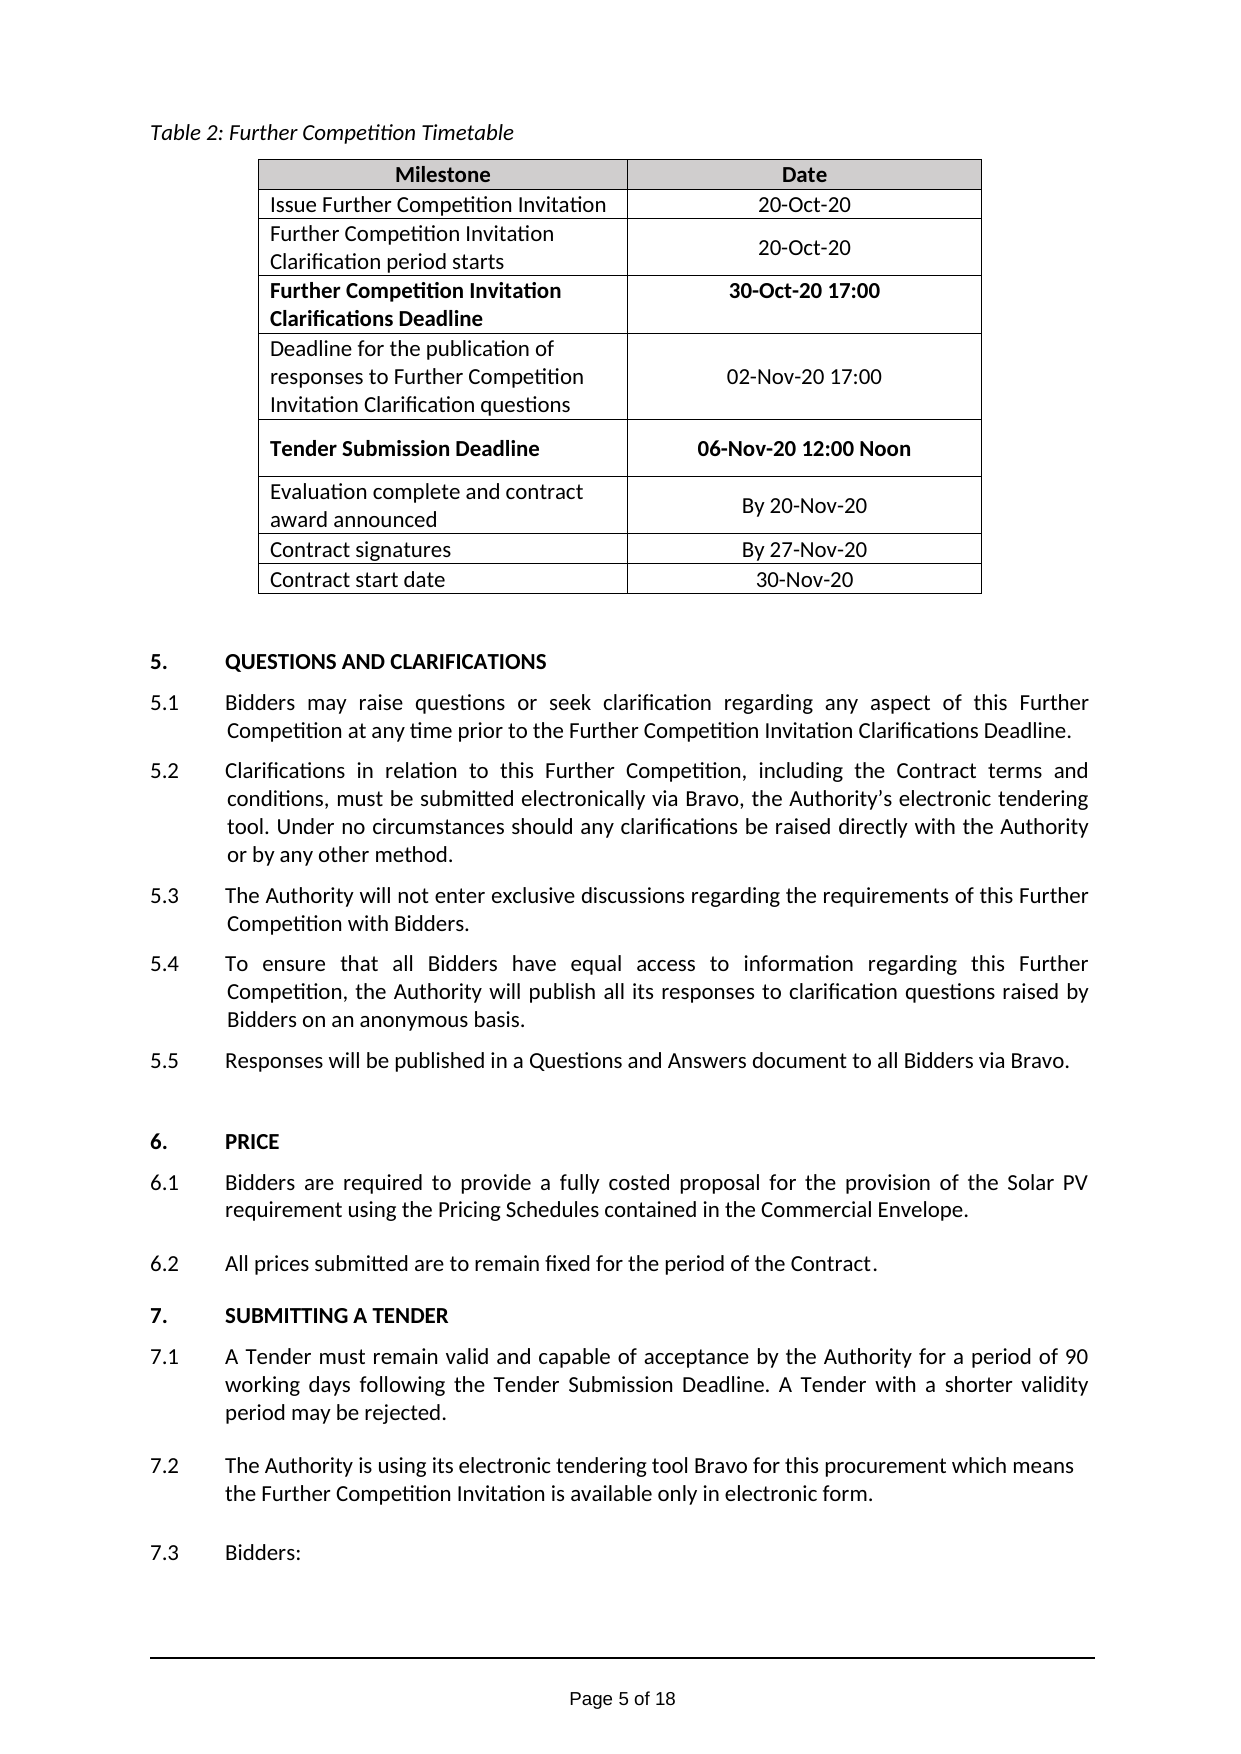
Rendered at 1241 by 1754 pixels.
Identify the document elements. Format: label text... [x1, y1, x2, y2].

table_cell Contract signatures [259, 534, 627, 563]
table_cell Tender Submission Deadline [259, 420, 627, 476]
subtitle The Authority will not enter exclusive discussions regarding the requirements of this Further Competition with Bidders. [150, 881, 1090, 937]
subtitle Table 2: Further Competition Timetable [150, 118, 1090, 146]
table_cell 20-Oct-20 [628, 190, 981, 218]
subtitle questions AND CLARIFICATIONS [150, 647, 1090, 675]
text 7.3 Bidders: [150, 1538, 1090, 1566]
subtitle Price [150, 1127, 1090, 1155]
table_cell Evaluation complete and contract award announced [259, 477, 627, 533]
table_cell Deadline for the publication of responses to Further Competition Invitation Clarification questions [259, 334, 627, 419]
table_cell 30-Nov-20 [628, 564, 981, 593]
table_cell 20-Oct-20 [628, 219, 981, 275]
table_cell By 20-Nov-20 [628, 477, 981, 533]
subtitle Bidders may raise questions or seek clarification regarding any aspect of this Further Competition at any time prior to the Further Competition Invitation Clarifications Deadline. [150, 688, 1090, 744]
table_cell 06-Nov-20 12:00 Noon [628, 420, 981, 476]
subtitle Clarifications in relation to this Further Competition, including the Contract terms and conditions, must be submitted electronically via Bravo, the Authority’s electronic tendering tool. Under no circumstances should any clarifications be raised directly with the Authority or by any other method. [150, 756, 1090, 868]
subtitle All prices submitted are to remain fixed for the period of the Contract. [150, 1249, 1090, 1277]
table_cell 02-Nov-20 17:00 [628, 334, 981, 419]
subtitle A Tender must remain valid and capable of acceptance by the Authority for a period of 90 working days following the Tender Submission Deadline. A Tender with a shorter validity period may be rejected. [150, 1342, 1090, 1426]
table_cell Contract start date [259, 564, 627, 593]
table_cell By 27-Nov-20 [628, 534, 981, 563]
table_cell Issue Further Competition Invitation [259, 190, 627, 218]
table_header Milestone [259, 160, 627, 189]
table_cell Further Competition Invitation Clarifications Deadline [259, 276, 627, 332]
table_cell 30-Oct-20 17:00 [628, 276, 981, 332]
table_cell Further Competition Invitation Clarification period starts [259, 219, 627, 275]
text 7.2 The Authority is using its electronic tendering tool Bravo for this procurement which means the Further Competition Invitation is available only in electronic form. [150, 1451, 1090, 1507]
subtitle Bidders are required to provide a fully costed proposal for the provision of the Solar PV requirement using the Pricing Schedules contained in the Commercial Envelope. [150, 1168, 1090, 1224]
subtitle Submitting a tender [150, 1302, 1090, 1330]
subtitle To ensure that all Bidders have equal access to information regarding this Further Competition, the Authority will publish all its responses to clarification questions raised by Bidders on an anonymous basis. [150, 949, 1090, 1033]
table_header Date [628, 160, 981, 189]
subtitle Responses will be published in a Questions and Answers document to all Bidders via Bravo. [150, 1046, 1090, 1074]
